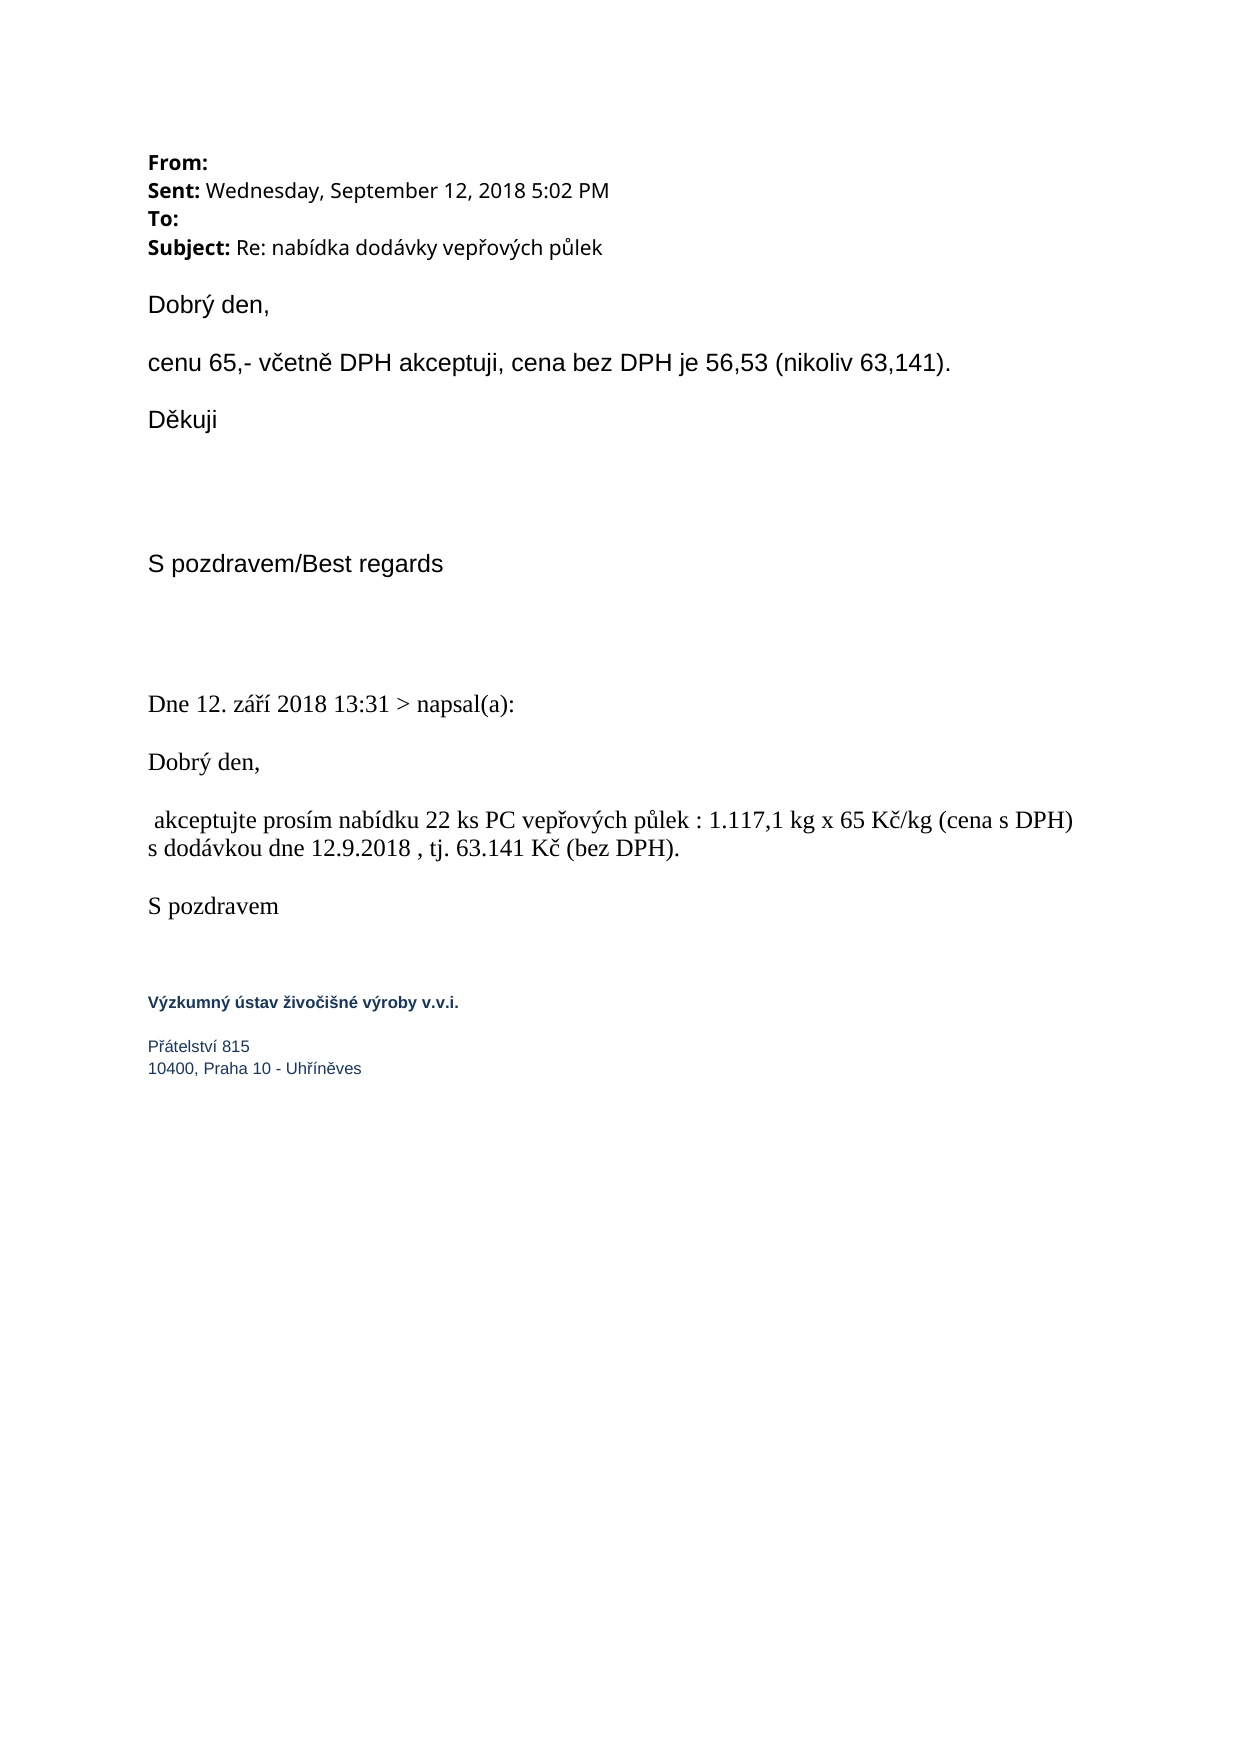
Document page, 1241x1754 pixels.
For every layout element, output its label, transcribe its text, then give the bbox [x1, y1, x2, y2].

text Výzkumný ústav živočišné výroby v.v.i. Přátelství 815 10400, Praha 10 - Uhříněves [148, 949, 1093, 1133]
text Dobrý den, [148, 290, 1093, 319]
text akceptujte prosím nabídku 22 ks PC vepřových půlek : 1.117,1 kg x 65 Kč/kg (cena s DPH) s dodávkou dne 12.9.2018 , tj. 63.141 Kč (bez DPH). [148, 805, 1093, 862]
text Dobrý den, [148, 747, 1093, 776]
text S pozdravem/Best regards [148, 549, 1093, 578]
text Děkuji [148, 405, 1093, 434]
text From: [148, 148, 1093, 176]
text Sent: Wednesday, September 12, 2018 5:02 PM To: Subject: Re: nabídka dodávky vepřových půlek [148, 176, 1093, 261]
text S pozdravem [148, 891, 1093, 920]
text cenu 65,- včetně DPH akceptuji, cena bez DPH je 56,53 (nikoliv 63,141). [148, 348, 1093, 376]
text Dne 12. září 2018 13:31 > napsal(a): [148, 689, 1093, 718]
